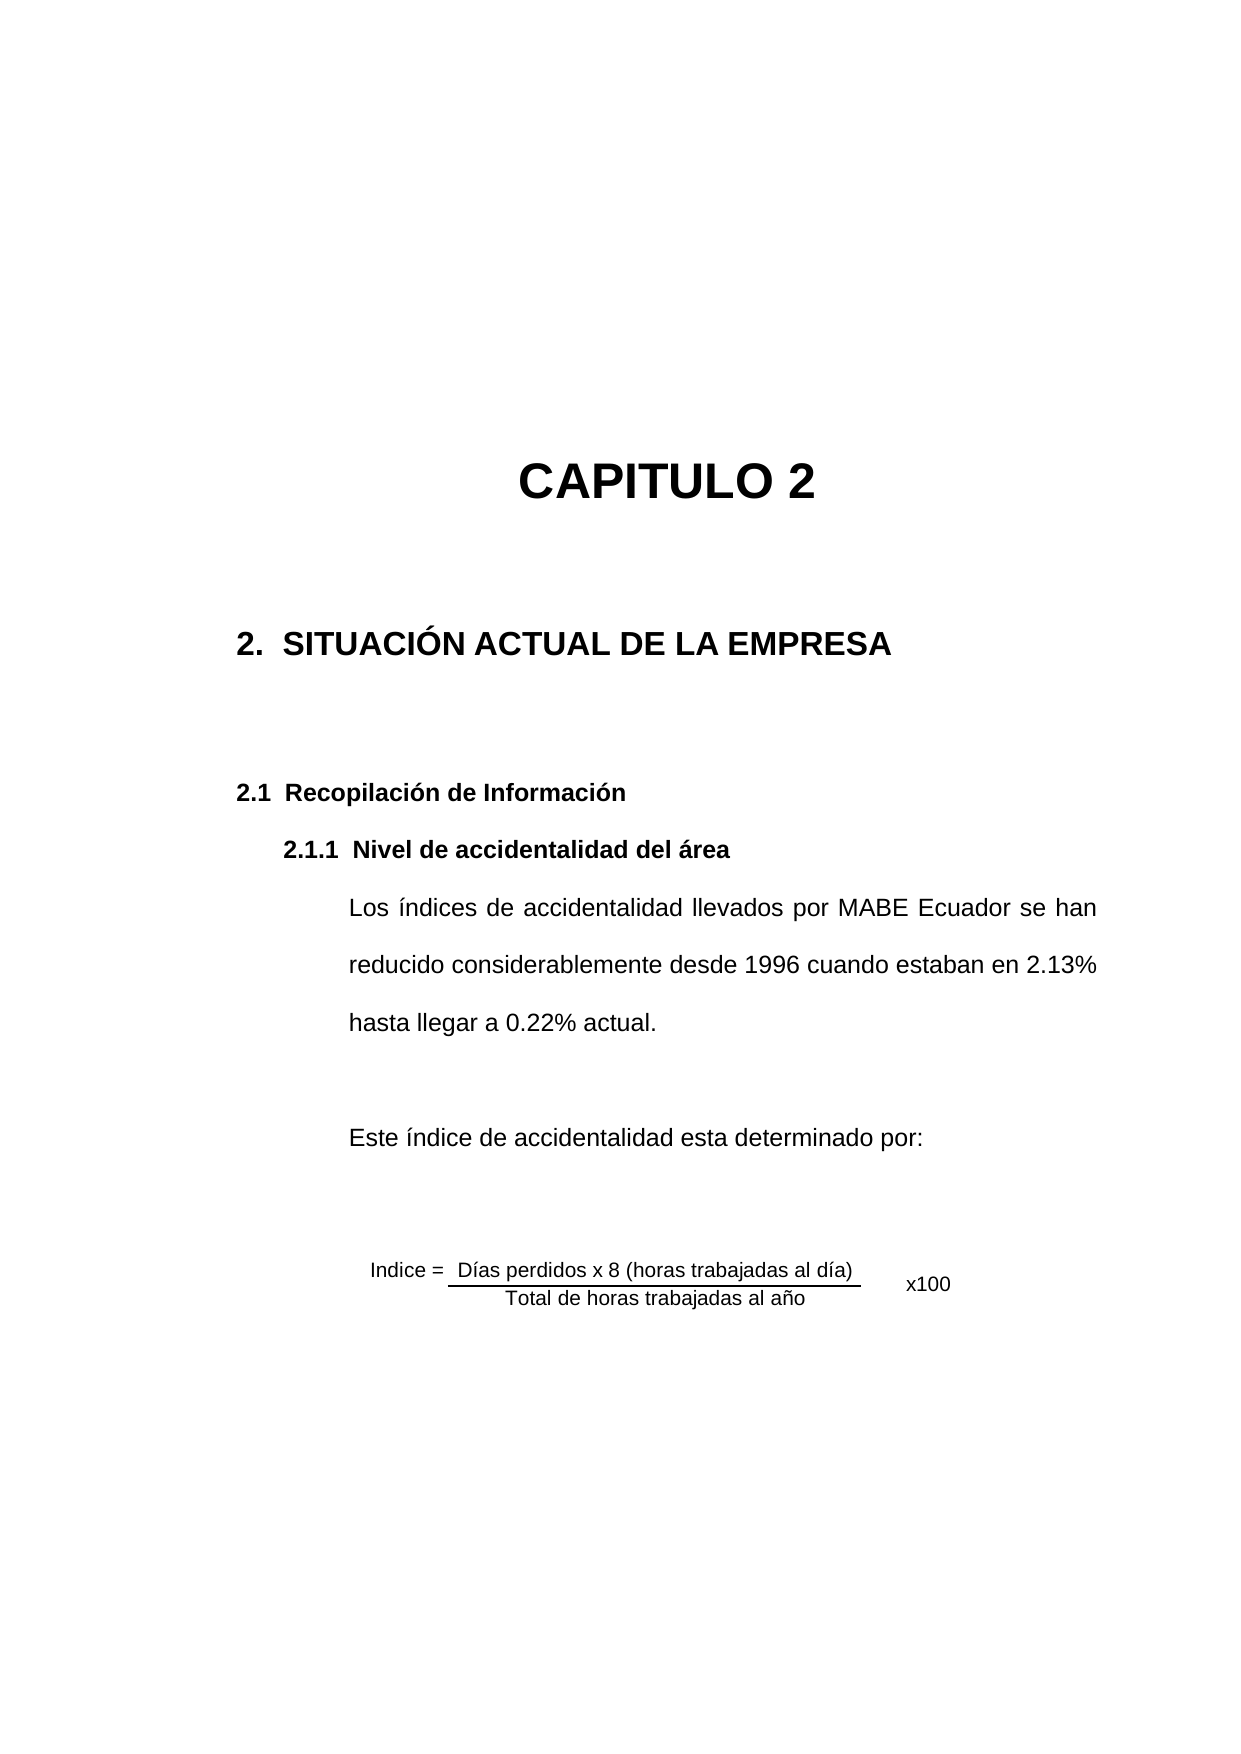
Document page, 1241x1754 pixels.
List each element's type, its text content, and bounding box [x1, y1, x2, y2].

text 2. SITUACIÓN ACTUAL DE [236, 624, 1098, 663]
text CAPITULO 2 [236, 452, 1098, 509]
text Este índice de accidentalidad esta determinado por: [349, 1123, 1098, 1152]
text 2.1.1 Nivel de accidentalidad del área [283, 835, 1098, 864]
text 2.1 Recopilación de Información [236, 778, 1098, 807]
text Los índices de accidentalidad llevados por MABE Ecuador se han reducido considerablemente desde 1996 cuando estaban en 2.13% hasta llegar a 0.22% actual. [349, 893, 1098, 1037]
